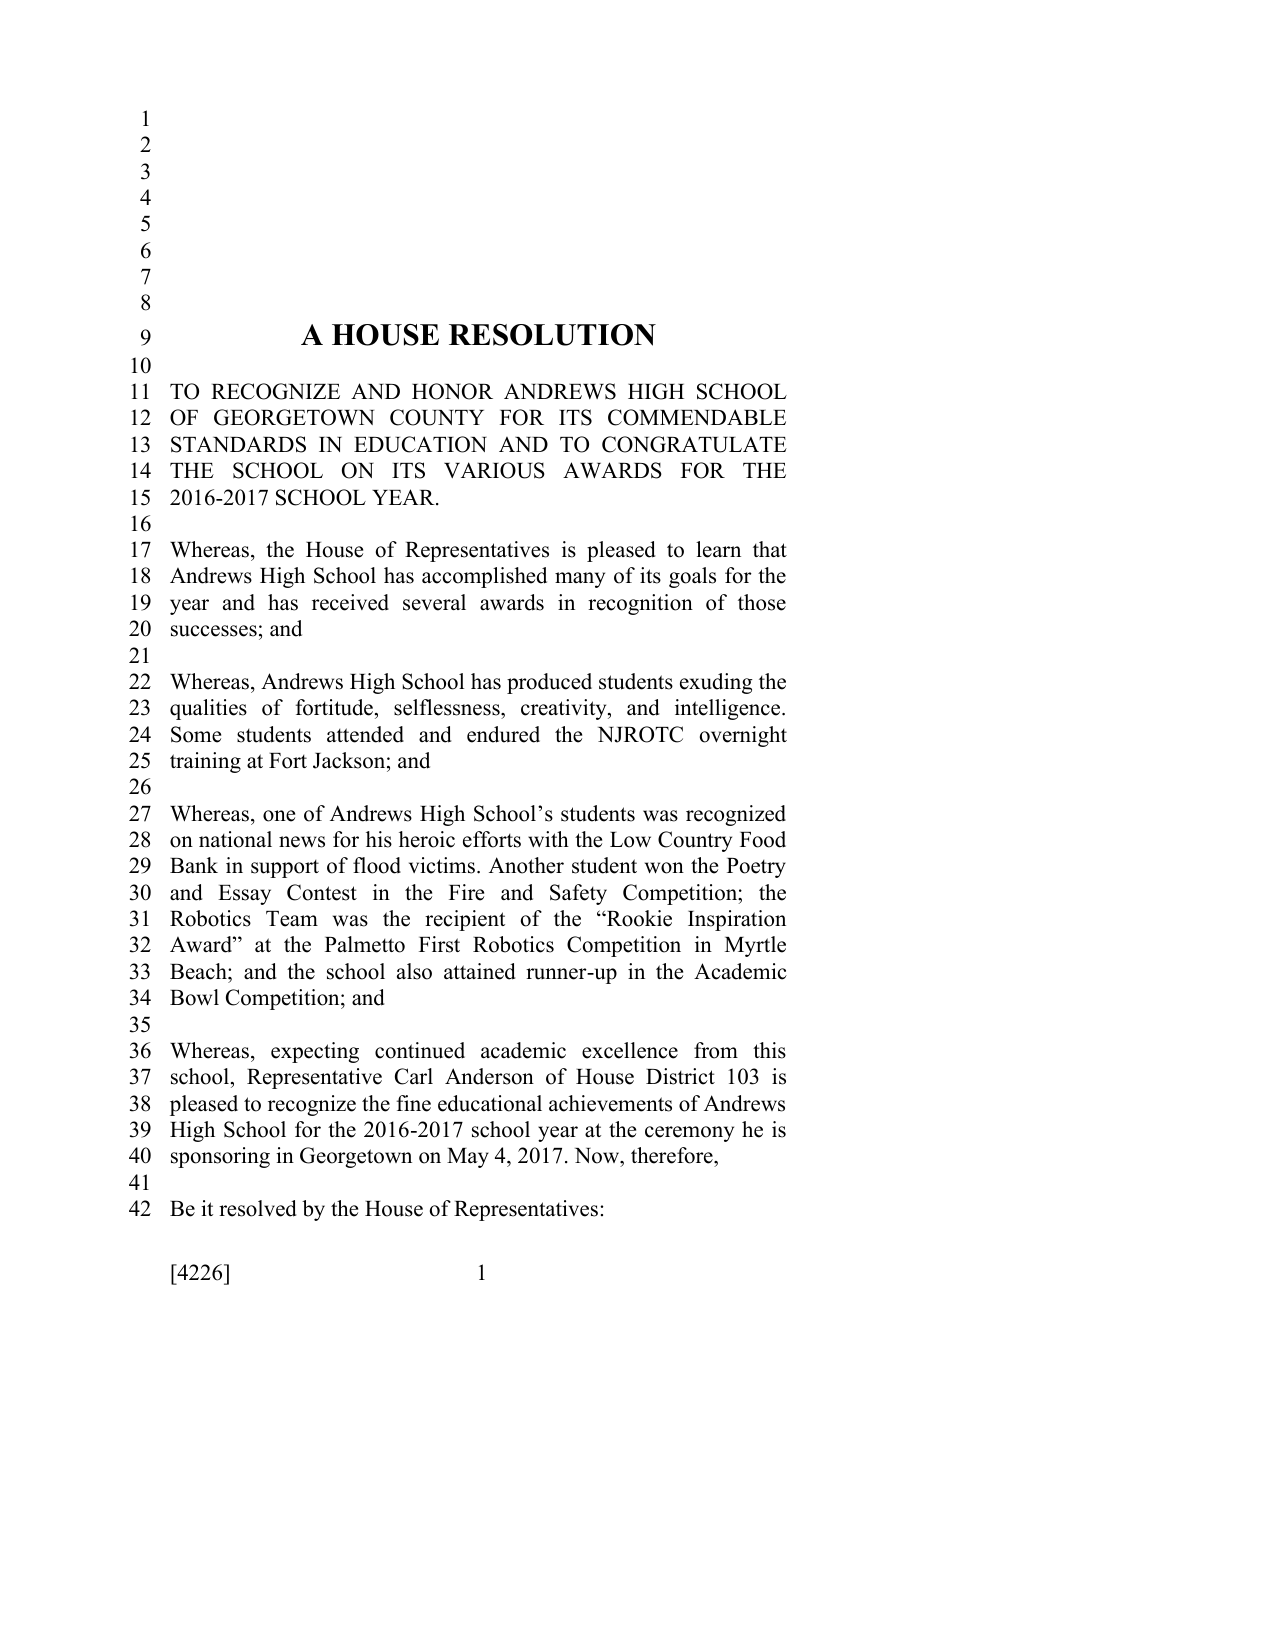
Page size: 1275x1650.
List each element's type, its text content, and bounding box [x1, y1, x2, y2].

text Be it resolved by the House of Representatives: [169, 1195, 787, 1221]
text Whereas, one of Andrews High School’s students was recognized on national news for his heroic efforts with the Low Country Food Bank in support of flood victims. Another student won the Poetry and Essay Contest in the Fire and Safety Competition; the Robotics Team was the recipient of the “Rookie Inspiration Award” at the Palmetto First Robotics Competition in Myrtle Beach; and the school also attained runner-up in the Academic Bowl Competition; and [169, 800, 787, 1011]
text TO RECOGNIZE AND HONOR ANDREWS HIGH SCHOOL OF GEORGETOWN COUNTY FOR ITS COMMENDABLE STANDARDS IN EDUCATION AND TO CONGRATULATE THE SCHOOL ON ITS VARIOUS AWARDS FOR THE 2016-2017 SCHOOL YEAR. [169, 378, 787, 510]
text A HOUSE RESOLUTION [169, 316, 787, 352]
text Whereas, Andrews High School has produced students exuding the qualities of fortitude, selflessness, creativity, and intelligence. Some students attended and endured the NJROTC overnight training at Fort Jackson; and [169, 668, 787, 773]
text Whereas, the House of Representatives is pleased to learn that Andrews High School has accomplished many of its goals for the year and has received several awards in recognition of those successes; and [169, 536, 787, 642]
text Whereas, expecting continued academic excellence from this school, Representative Carl Anderson of House District 103 is pleased to recognize the fine educational achievements of Andrews High School for the 2016-2017 school year at the ceremony he is sponsoring in Georgetown on May 4, 2017. Now, therefore, [169, 1037, 787, 1169]
